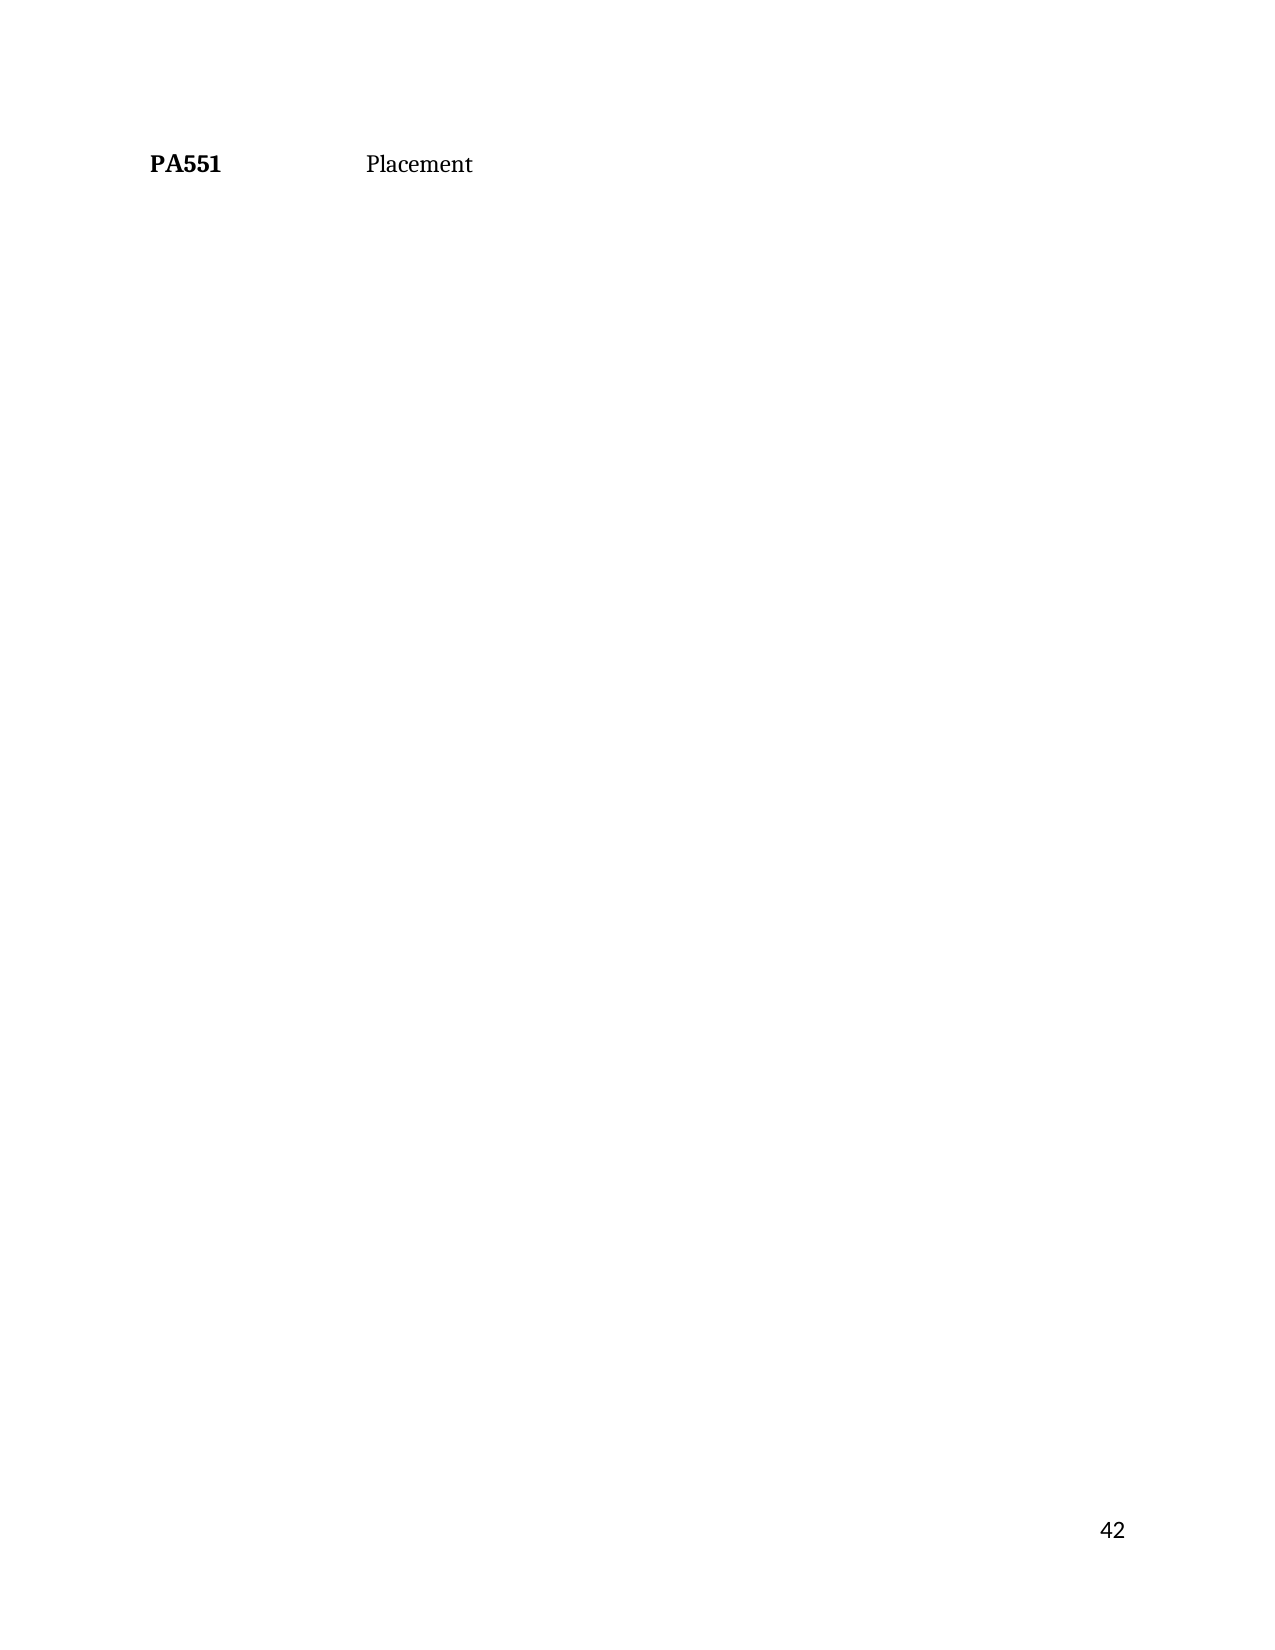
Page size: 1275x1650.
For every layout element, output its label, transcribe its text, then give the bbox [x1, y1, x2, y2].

text PΑ551 Placement [150, 150, 1125, 179]
